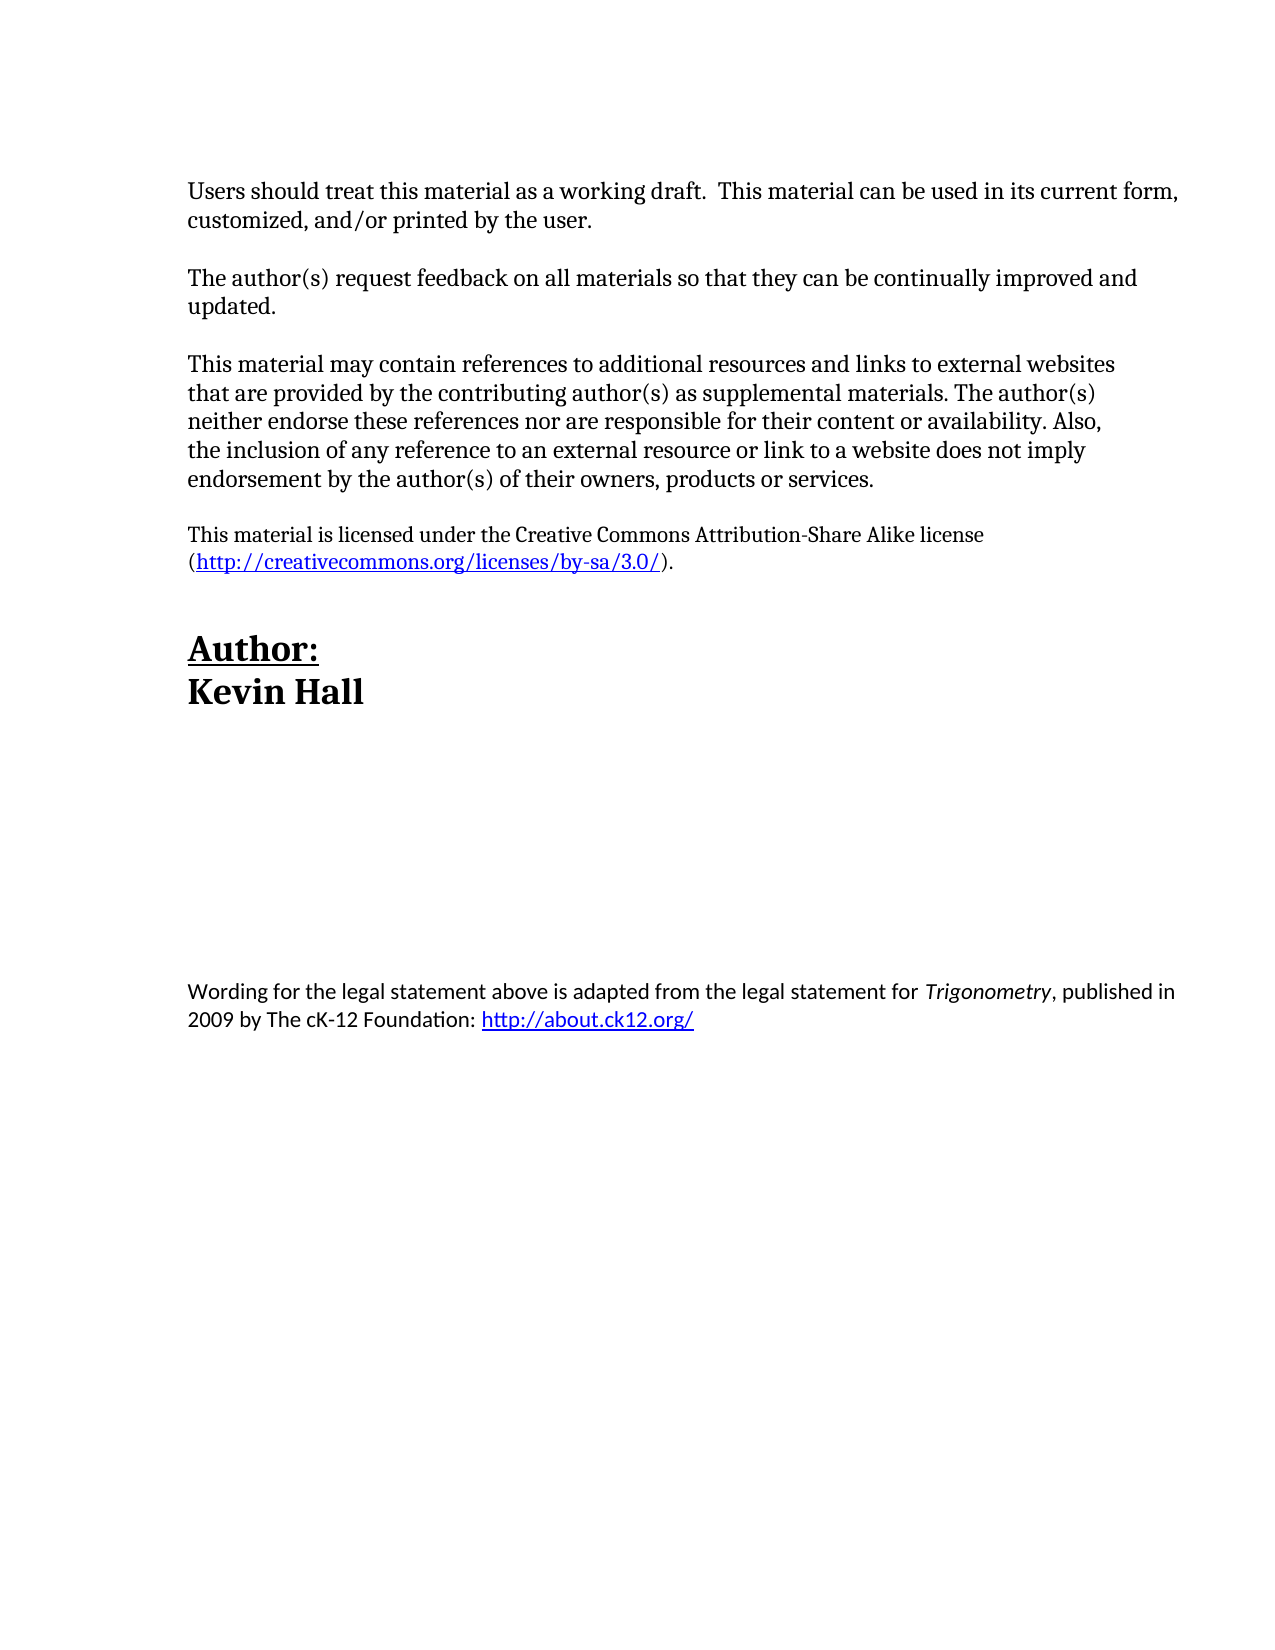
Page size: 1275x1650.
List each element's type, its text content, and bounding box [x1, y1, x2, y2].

text endorsement by the author(s) of their owners, products or services. [187, 465, 1200, 493]
text (http://creativecommons.org/licenses/by-sa/3.0/). [187, 548, 1200, 575]
text The author(s) request feedback on all materials so that they can be continually improved and updated. [187, 263, 1200, 321]
text neither endorse these references nor are responsible for their content or availability. Also, [187, 407, 1200, 436]
text that are provided by the contributing author(s) as supplemental materials. The author(s) [187, 378, 1200, 407]
text Wording for the legal statement above is adapted from the legal statement for Trigonometry, published in 2009 by The cK-12 Foundation: http://about.ck12.org/ [187, 977, 1200, 1033]
text Author: [187, 628, 1200, 671]
text This material is licensed under the Creative Commons Attribution-Share Alike license [187, 522, 1200, 548]
text This material may contain references to additional resources and links to external websites [187, 350, 1200, 378]
text the inclusion of any reference to an external resource or link to a website does not imply [187, 436, 1200, 465]
text Users should treat this material as a working draft. This material can be used in its current form, customized, and/or printed by the user. [187, 177, 1200, 235]
text Kevin Hall [187, 671, 1200, 714]
